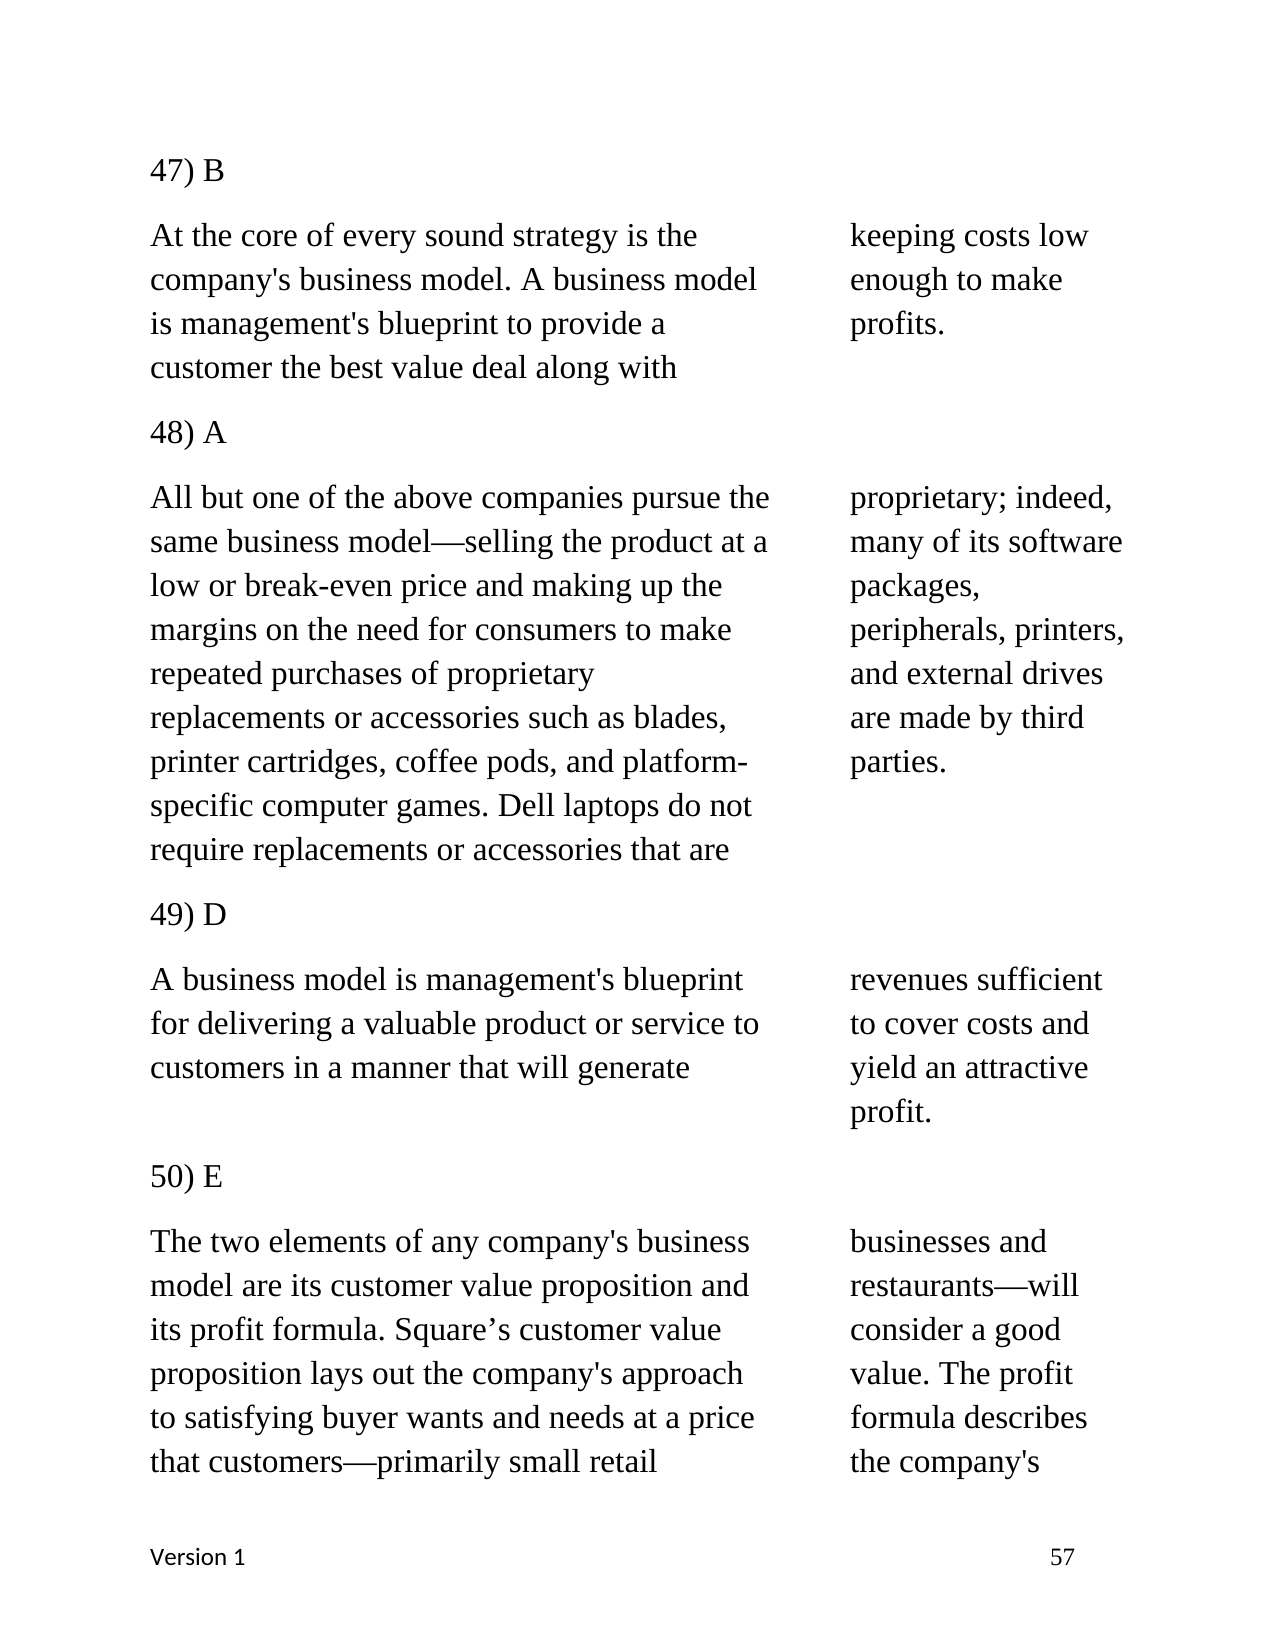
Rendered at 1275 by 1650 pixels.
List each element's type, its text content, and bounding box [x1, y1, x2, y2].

text A business model is management's blueprint for delivering a valuable product or service to customers in a manner that will generate revenues sufficient to cover costs and yield an attractive profit. [150, 959, 775, 1086]
text 48) A [150, 412, 775, 450]
text 50) E [150, 1156, 775, 1194]
text At the core of every sound strategy is the company's business model. A business model is management's blueprint to provide a customer the best value deal along with keeping costs low enough to make profits. [850, 215, 1125, 341]
text 49) D [150, 894, 775, 933]
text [150, 1221, 775, 1480]
text 47) B [150, 150, 775, 188]
text All but one of the above companies pursue the same business model—selling the product at a low or break-even price and making up the margins on the need for consumers to make repeated purchases of proprietary replacements or accessories such as blades, printer cartridges, coffee pods, and platform-specific computer games. Dell laptops do not require replacements or accessories that are proprietary; indeed, many of its software packages, peripherals, printers, and external drives are made by third parties. [150, 477, 775, 868]
text A business model is management's blueprint for delivering a valuable product or service to customers in a manner that will generate revenues sufficient to cover costs and yield an attractive profit. [850, 959, 1125, 1130]
text All but one of the above companies pursue the same business model—selling the product at a low or break-even price and making up the margins on the need for consumers to make repeated purchases of proprietary replacements or accessories such as blades, printer cartridges, coffee pods, and platform-specific computer games. Dell laptops do not require replacements or accessories that are proprietary; indeed, many of its software packages, peripherals, printers, and external drives are made by third parties. [850, 477, 1125, 779]
text At the core of every sound strategy is the company's business model. A business model is management's blueprint to provide a customer the best value deal along with keeping costs low enough to make profits. [150, 215, 775, 385]
